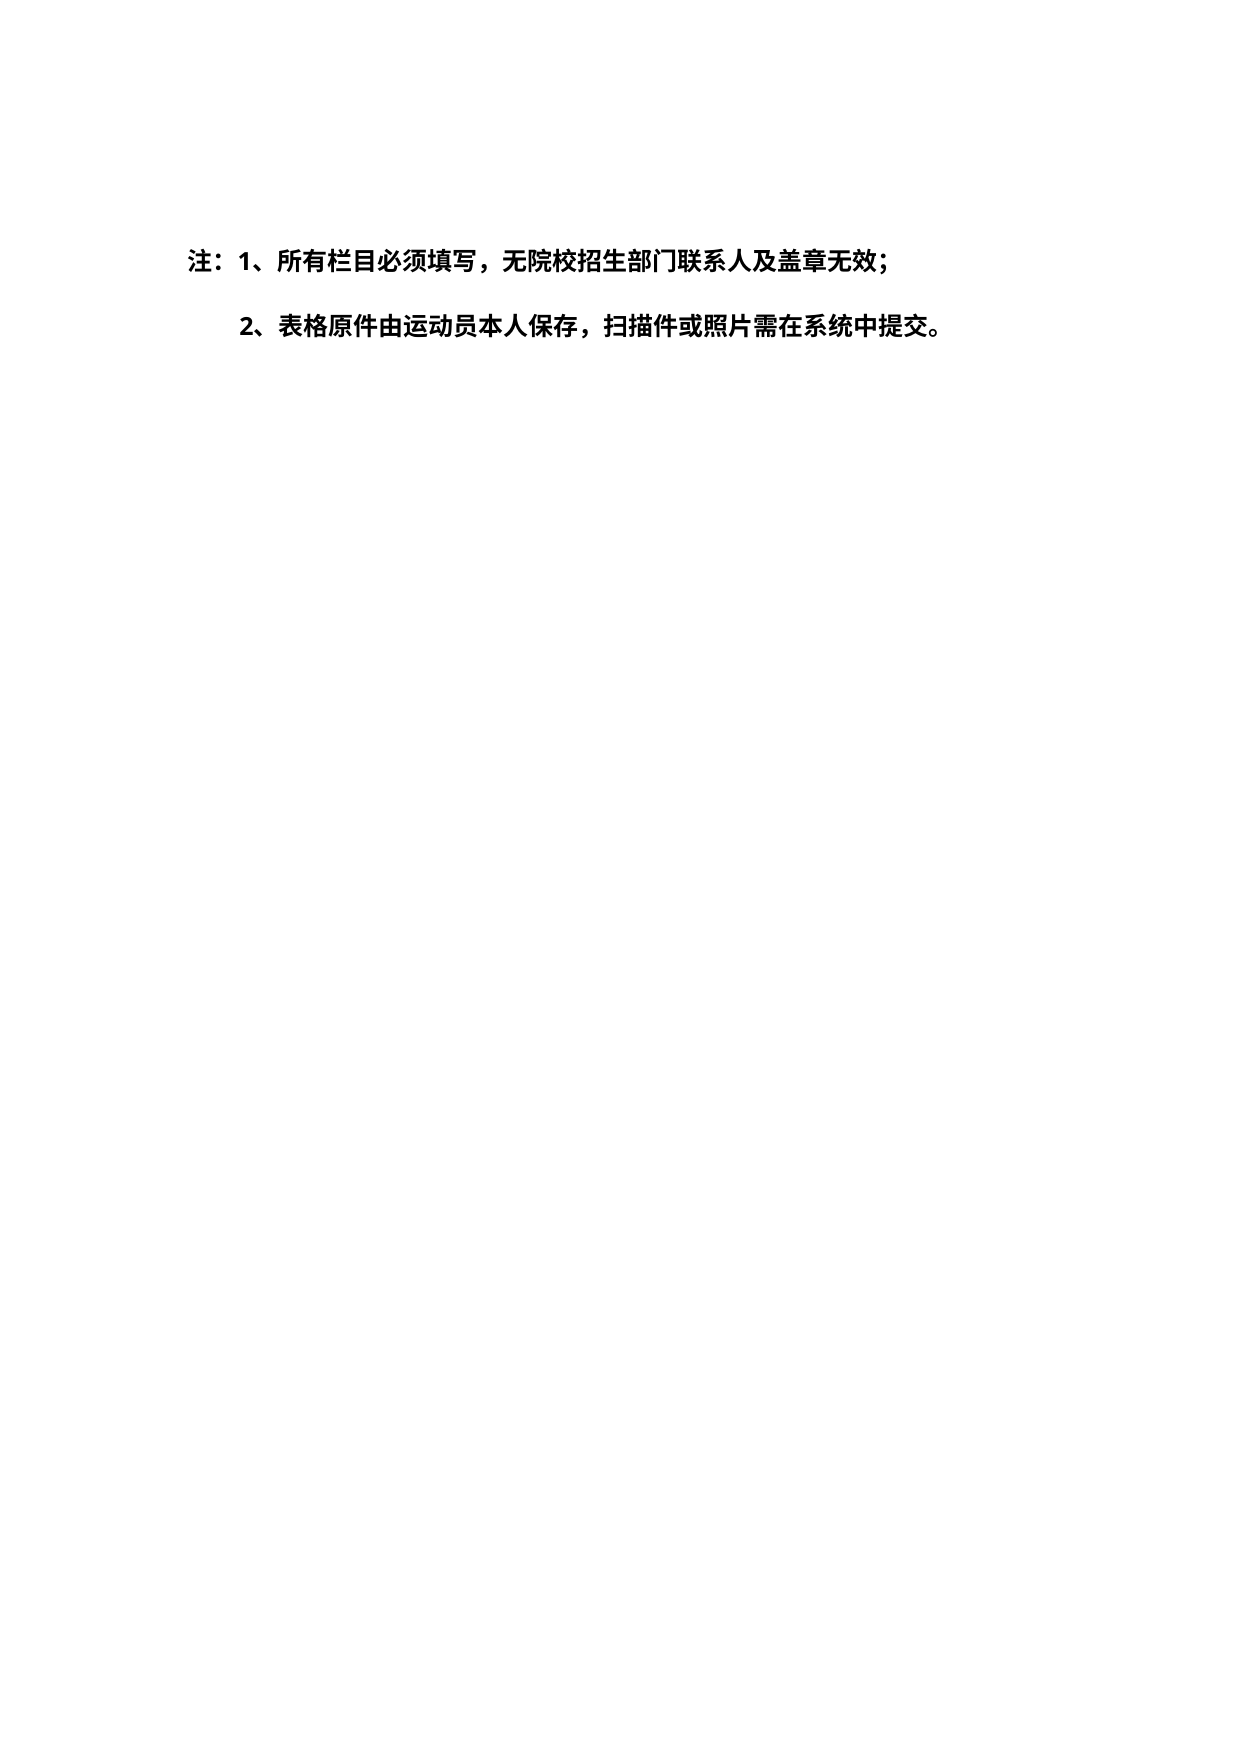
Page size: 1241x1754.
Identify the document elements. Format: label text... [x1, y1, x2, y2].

text 注：1、所有栏目必须填写，无院校招生部门联系人及盖章无效； [187, 227, 1053, 292]
text 2、表格原件由运动员本人保存，扫描件或照片需在系统中提交。 [187, 292, 1053, 357]
